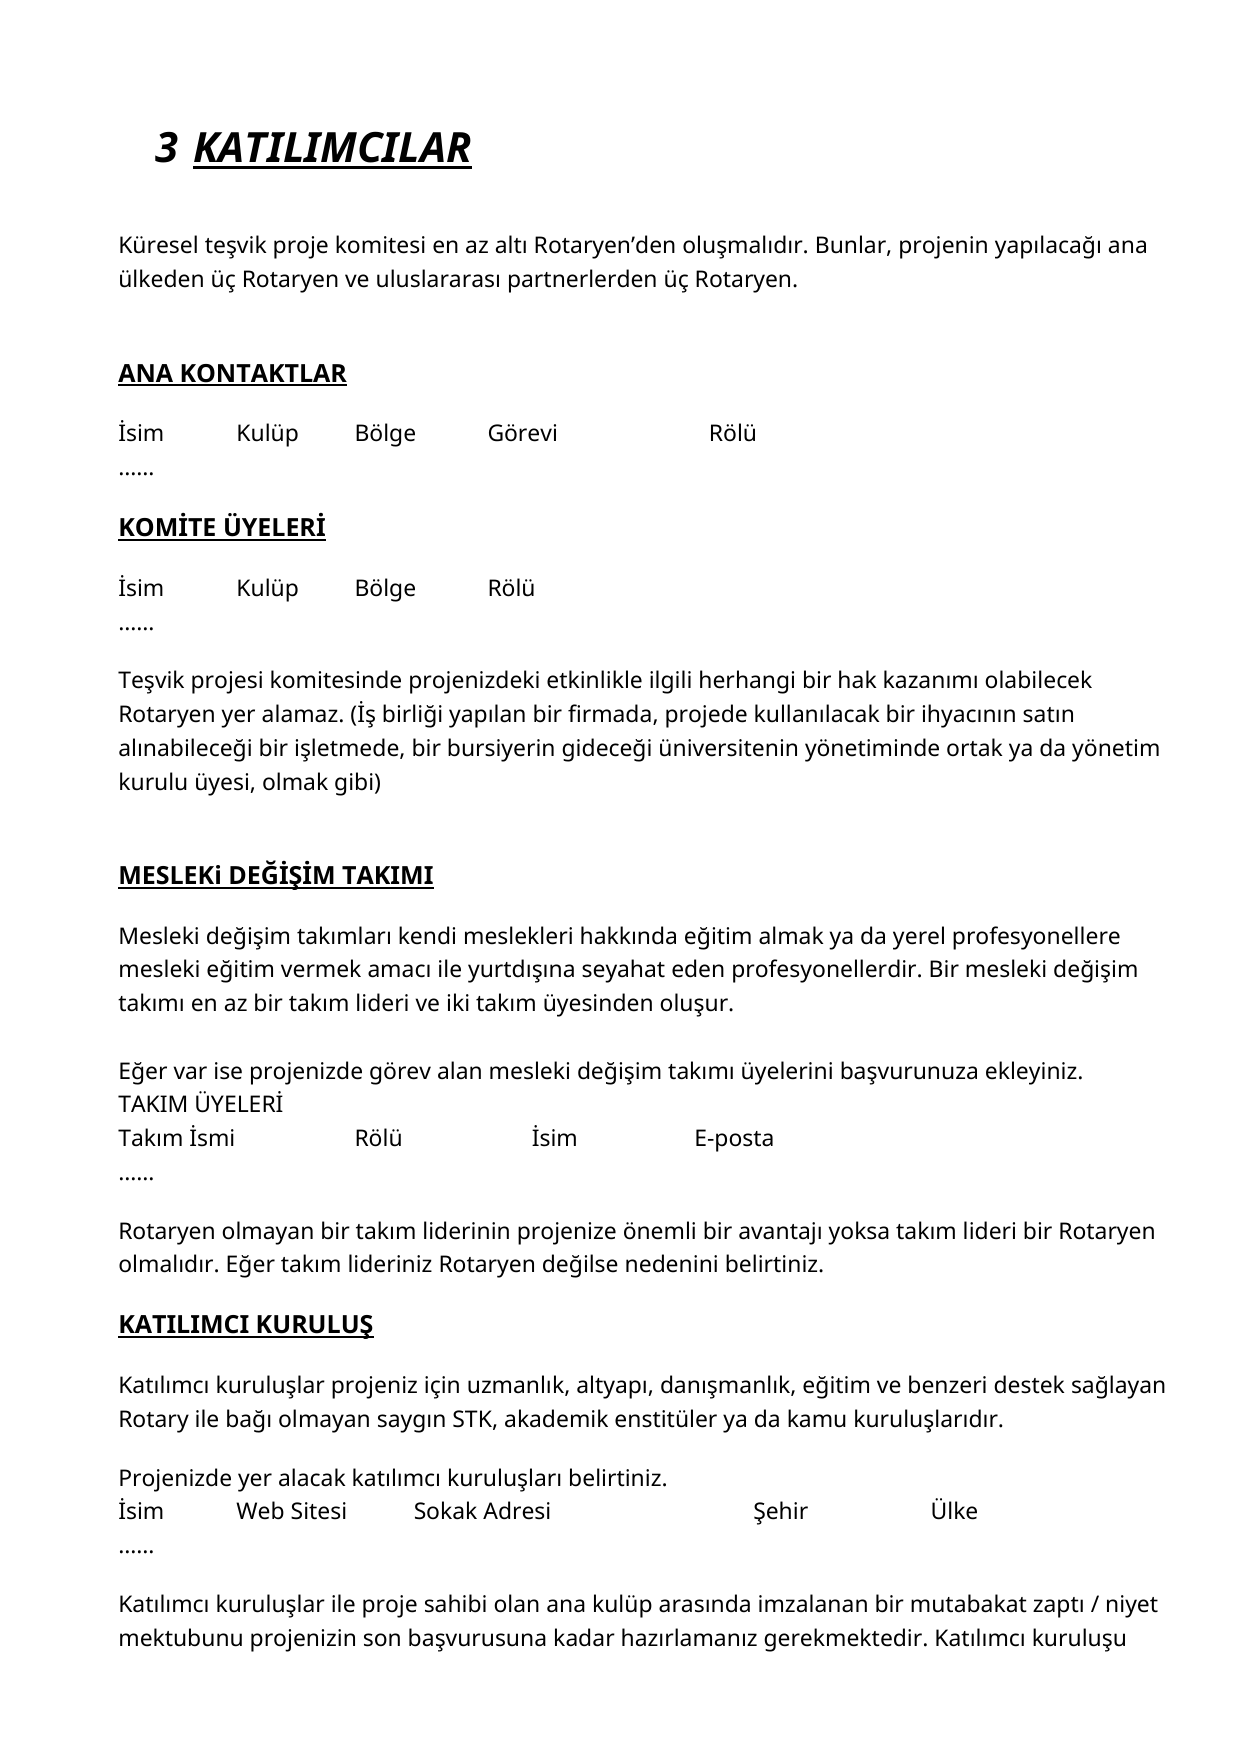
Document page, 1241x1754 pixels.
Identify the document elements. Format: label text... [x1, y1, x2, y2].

text İsim Kulüp Bölge Görevi Rölü [118, 417, 1181, 449]
subtitle KATILIMCILAR [156, 118, 1181, 175]
text Küresel teşvik proje komitesi en az altı Rotaryen’den oluşmalıdır. Bunlar, projenin yapılacağı ana ülkeden üç Rotaryen ve uluslararası partnerlerden üç Rotaryen. [118, 229, 1181, 294]
text …… [118, 1529, 1181, 1560]
text TAKIM ÜYELERİ [118, 1088, 1181, 1120]
text Rotaryen olmayan bir takım liderinin projenize önemli bir avantajı yoksa takım lideri bir Rotaryen olmalıdır. Eğer takım lideriniz Rotaryen değilse nedenini belirtiniz. [118, 1215, 1181, 1280]
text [118, 1588, 1181, 1653]
text Teşvik projesi komitesinde projenizdeki etkinlikle ilgili herhangi bir hak kazanımı olabilecek Rotaryen yer alamaz. (İş birliği yapılan bir firmada, projede kullanılacak bir ihyacının satın alınabileceği bir işletmede, bir bursiyerin gideceği üniversitenin yönetiminde ortak ya da yönetim kurulu üyesi, olmak gibi) [118, 664, 1181, 797]
subtitle KATILIMCI KURULUŞ [118, 1307, 1181, 1341]
text …… [118, 1156, 1181, 1187]
text İsim Kulüp Bölge Rölü [118, 572, 1181, 603]
text Mesleki değişim takımları kendi meslekleri hakkında eğitim almak ya da yerel profesyonellere mesleki eğitim vermek amacı ile yurtdışına seyahat eden profesyonellerdir. Bir mesleki değişim takımı en az bir takım lideri ve iki takım üyesinden oluşur. [118, 920, 1181, 1018]
text Katılımcı kuruluşlar projeniz için uzmanlık, altyapı, danışmanlık, eğitim ve benzeri destek sağlayan Rotary ile bağı olmayan saygın STK, akademik enstitüler ya da kamu kuruluşlarıdır. [118, 1369, 1181, 1434]
text Projenizde yer alacak katılımcı kuruluşları belirtiniz. [118, 1461, 1181, 1493]
subtitle KOMİTE ÜYELERİ [118, 510, 1181, 544]
subtitle MESLEKi DEĞİŞİM TAKIMI [118, 858, 1181, 892]
text …… [118, 605, 1181, 637]
text Eğer var ise projenizde görev alan mesleki değişim takımı üyelerini başvurunuza ekleyiniz. [118, 1055, 1181, 1086]
text İsim Web Sitesi Sokak Adresi Şehir Ülke [118, 1495, 1181, 1526]
text …… [118, 451, 1181, 482]
subtitle ANA KONTAKTLAR [118, 356, 1181, 390]
text Takım İsmi Rölü İsim E-posta [118, 1122, 1181, 1153]
